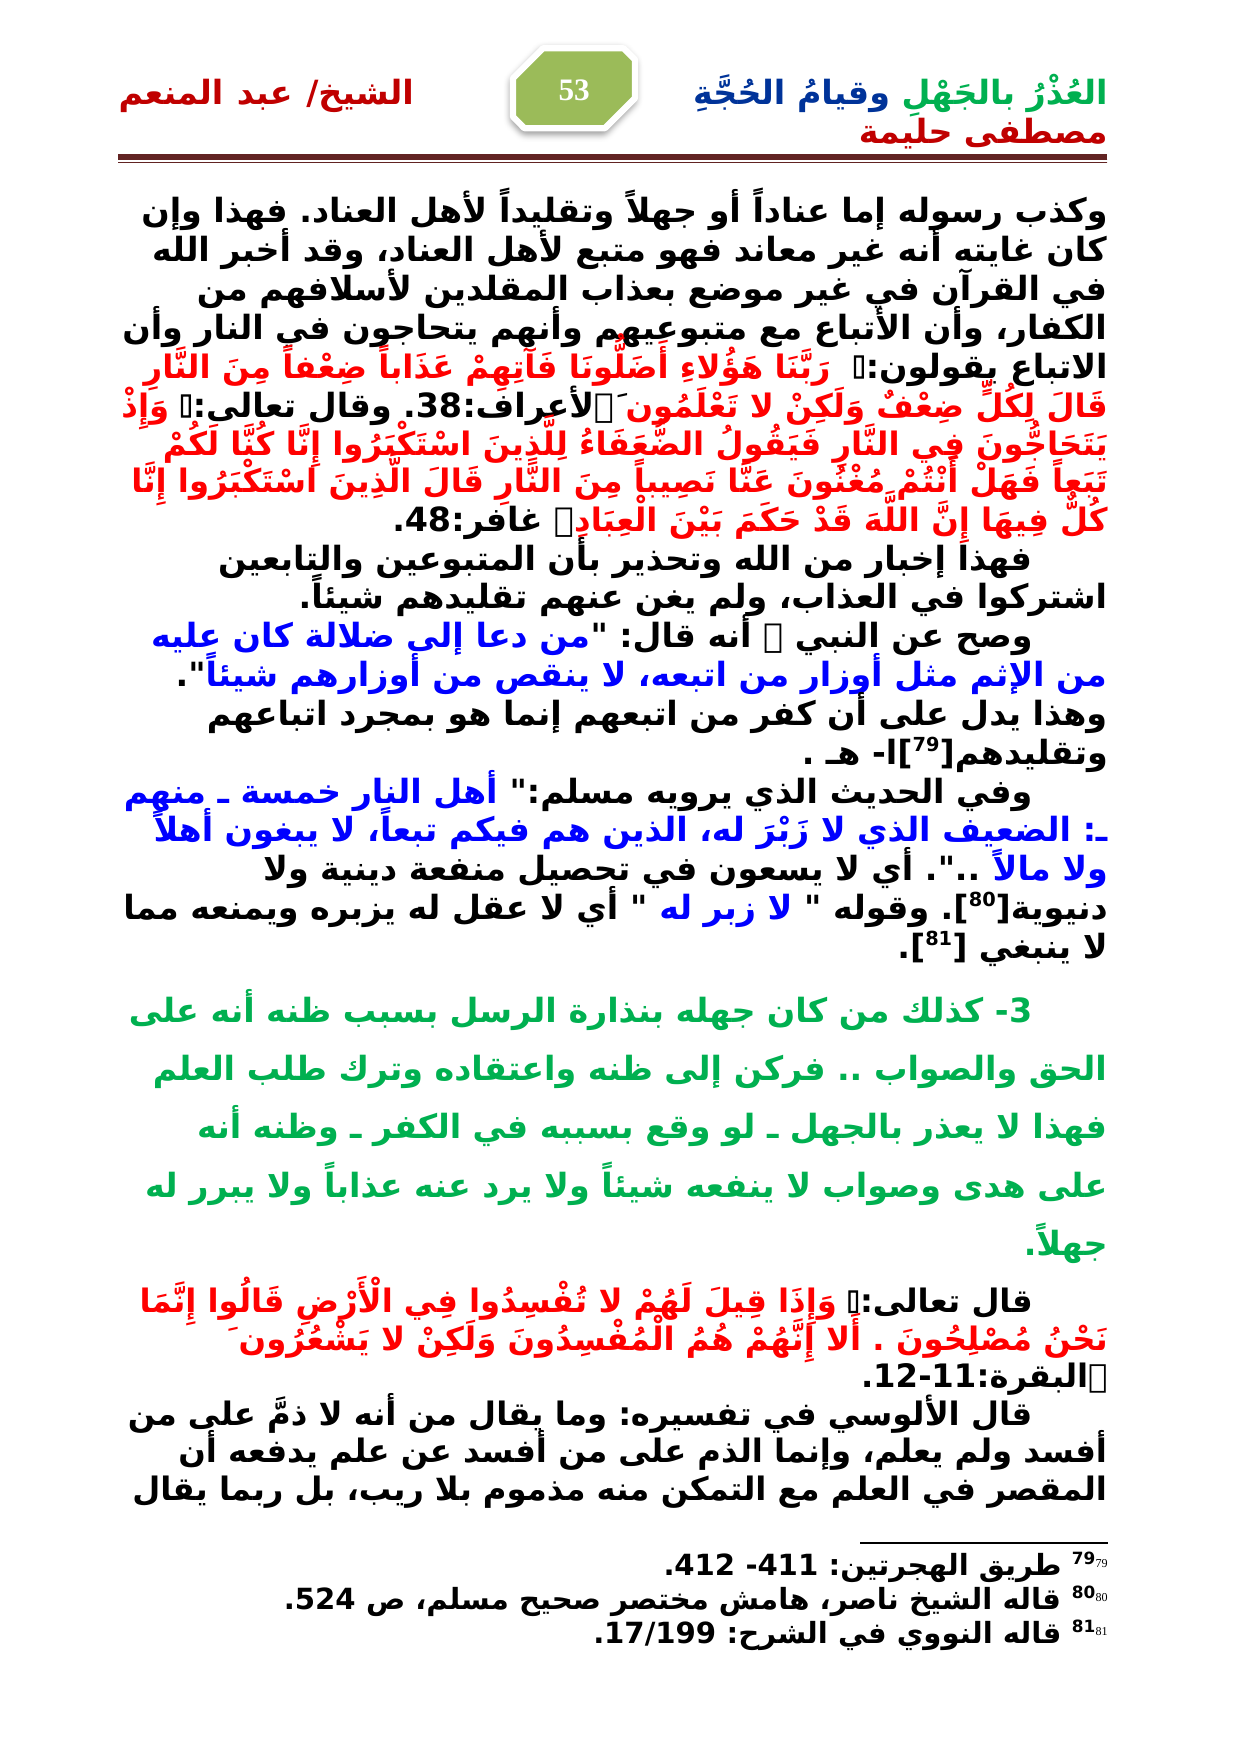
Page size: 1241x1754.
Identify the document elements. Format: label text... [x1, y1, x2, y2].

text وفي الحديث الذي يرويه مسلم:" أهل النار خمسة ـ منهم ـ: الضعيف الذي لا زَبْرَ له، الذين هم فيكم تبعاً، لا يبغون أهلاً ولا مالاً ..". أي لا يسعون في تحصيل منفعة دينية ولا دنيوية[]. وقوله " لا زبر له " أي لا عقل له يزبره ويمنعه مما لا ينبغي []. [118, 772, 1107, 966]
text وصح عن النبي أنه قال: "من دعا إلى ضلالة كان عليه من الإثم مثل أوزار من اتبعه، لا ينقص من أوزارهم شيئاً". وهذا يدل على أن كفر من اتبعهم إنما هو بمجرد اتباعهم وتقليدهم[]ا- هـ . [118, 617, 1107, 772]
text 3- كذلك من كان جهله بنذارة الرسل بسبب ظنه أنه على الحق والصواب .. فركن إلى ظنه واعتقاده وترك طلب العلم فهذا لا يعذر بالجهل ـ لو وقع بسببه في الكفر ـ وظنه أنه على هدى وصواب لا ينفعه شيئاً ولا يرد عنه عذاباً ولا يبرر له جهلاً. [118, 991, 1107, 1263]
text فهذا إخبار من الله وتحذير بأن المتبوعين والتابعين اشتركوا في العذاب، ولم يغن عنهم تقليدهم شيئاً. [118, 539, 1107, 617]
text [118, 192, 1107, 539]
text قال تعالى: وَإِذَا قِيلَ لَهُمْ لا تُفْسِدُوا فِي الْأَرْضِ قَالُوا إِنَّمَا نَحْنُ مُصْلِحُونَ . أَلا إِنَّهُمْ هُمُ الْمُفْسِدُونَ وَلَكِنْ لا يَشْعُرُون َالبقرة:11-12. [118, 1282, 1107, 1395]
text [118, 1395, 1107, 1508]
